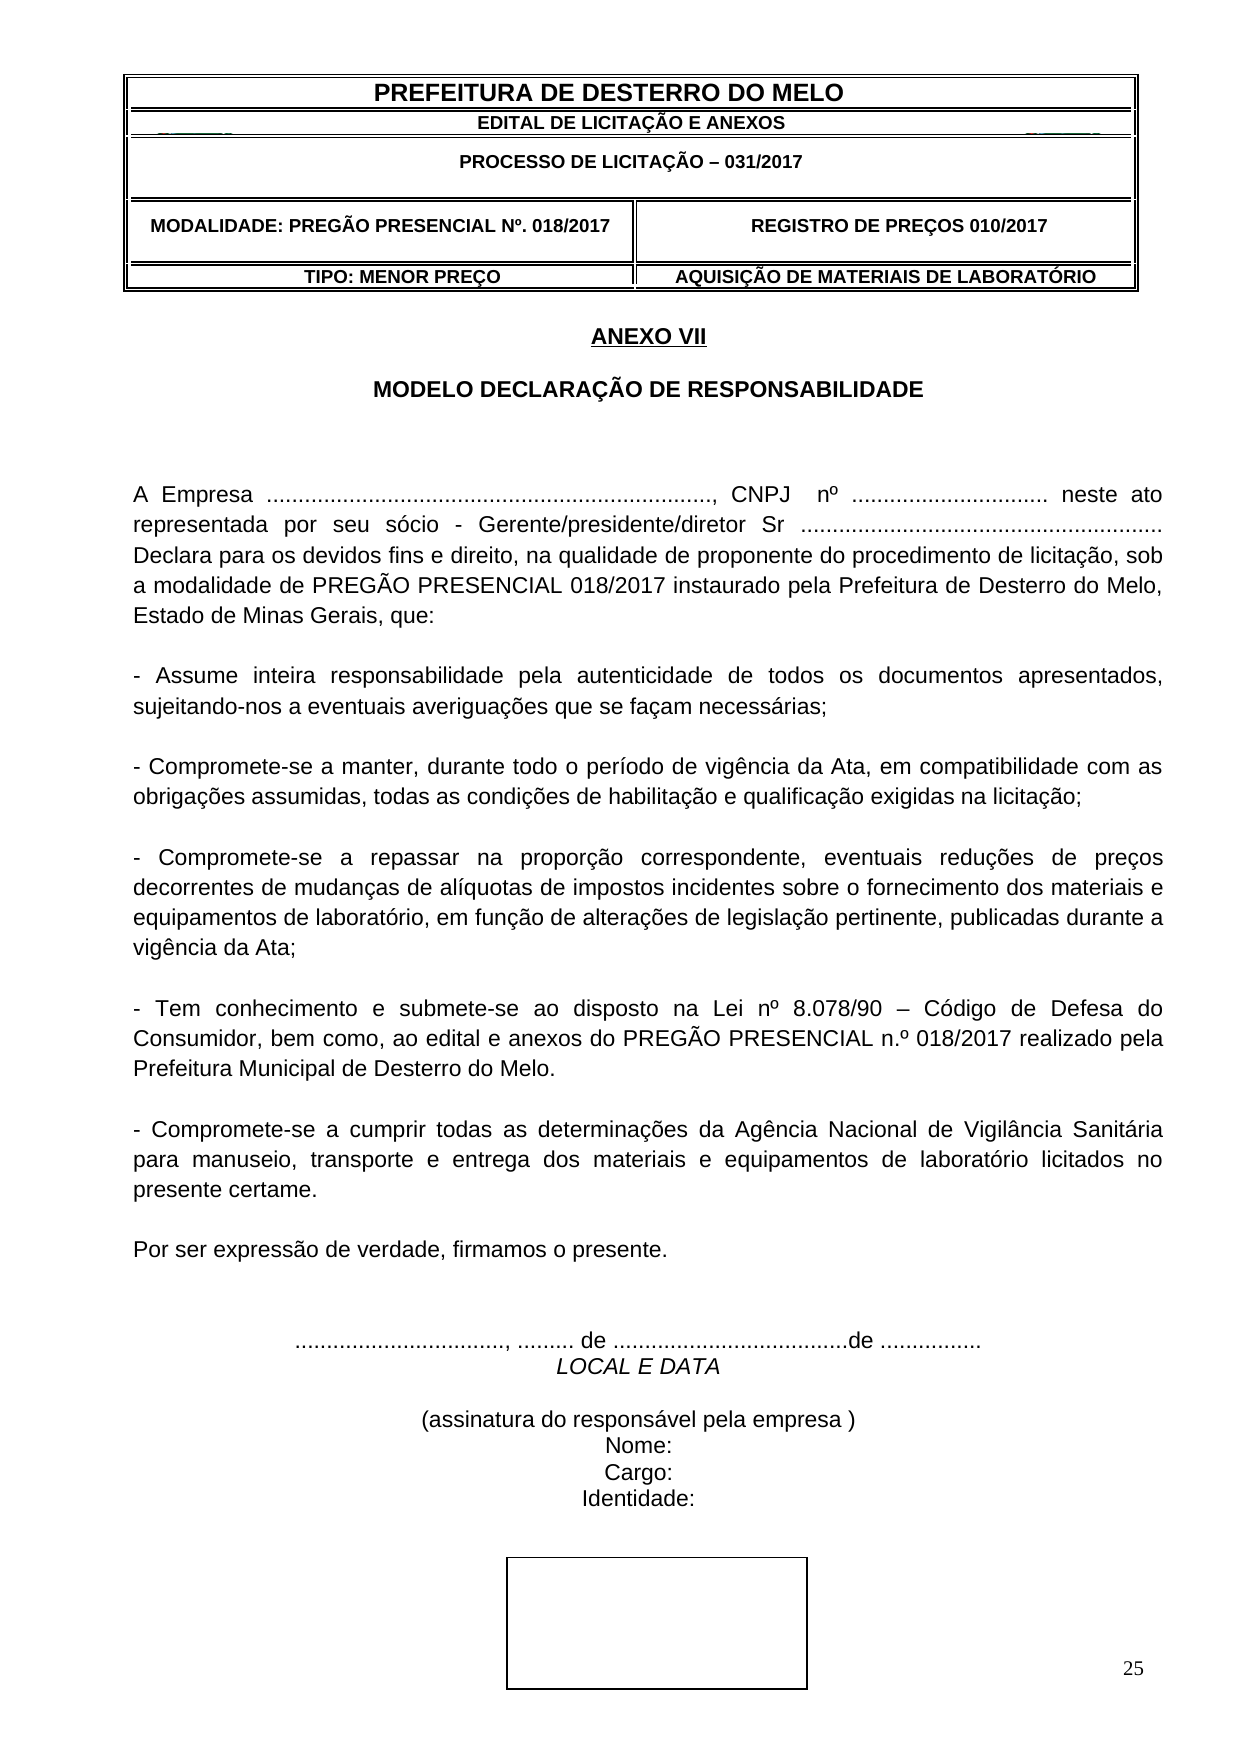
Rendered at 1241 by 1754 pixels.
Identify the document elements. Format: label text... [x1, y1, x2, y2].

text Cargo: [133, 1459, 1144, 1485]
text - Compromete-se a cumprir todas as determinações da Agência Nacional de Vigilância Sanitária para manuseio, transporte e entrega dos materiais e equipamentos de laboratório licitados no presente certame. [133, 1116, 1164, 1202]
text - Compromete-se a manter, durante todo o período de vigência da Ata, em compatibilidade com as obrigações assumidas, todas as condições de habilitação e qualificação exigidas na licitação; [133, 753, 1164, 809]
text - Tem conhecimento e submete-se ao disposto na Lei nº 8.078/90 – Código de Defesa do Consumidor, bem como, ao edital e anexos do PREGÃO PRESENCIAL n.º 018/2017 realizado pela Prefeitura Municipal de Desterro do Melo. [133, 995, 1164, 1081]
text (assinatura do responsável pela empresa ) [133, 1406, 1144, 1432]
text Identidade: [133, 1485, 1144, 1511]
text Nome: [133, 1432, 1144, 1459]
text LOCAL E DATA [133, 1353, 1144, 1380]
text Por ser expressão de verdade, firmamos o presente. [133, 1236, 1164, 1263]
text A Empresa ......................................................................, CNPJ nº ............................... neste ato representada por seu sócio - Gerente/presidente/diretor Sr ......................................................... Declara para os devidos fins e direito, na qualidade de proponente do procedimento de licitação, sob a modalidade de PREGÃO PRESENCIAL 018/2017 instaurado pela Prefeitura de Desterro do Melo, Estado de Minas Gerais, que: [133, 481, 1164, 628]
text MODELO DECLARAÇÃO DE RESPONSABILIDADE [133, 376, 1164, 402]
text ANEXO VII [133, 323, 1164, 349]
text - Compromete-se a repassar na proporção correspondente, eventuais reduções de preços decorrentes de mudanças de alíquotas de impostos incidentes sobre o fornecimento dos materiais e equipamentos de laboratório, em função de alterações de legislação pertinente, publicadas durante a vigência da Ata; [133, 844, 1164, 961]
text ................................., ......... de .....................................de ................ [133, 1327, 1144, 1353]
text - Assume inteira responsabilidade pela autenticidade de todos os documentos apresentados, sujeitando-nos a eventuais averiguações que se façam necessárias; [133, 662, 1164, 719]
